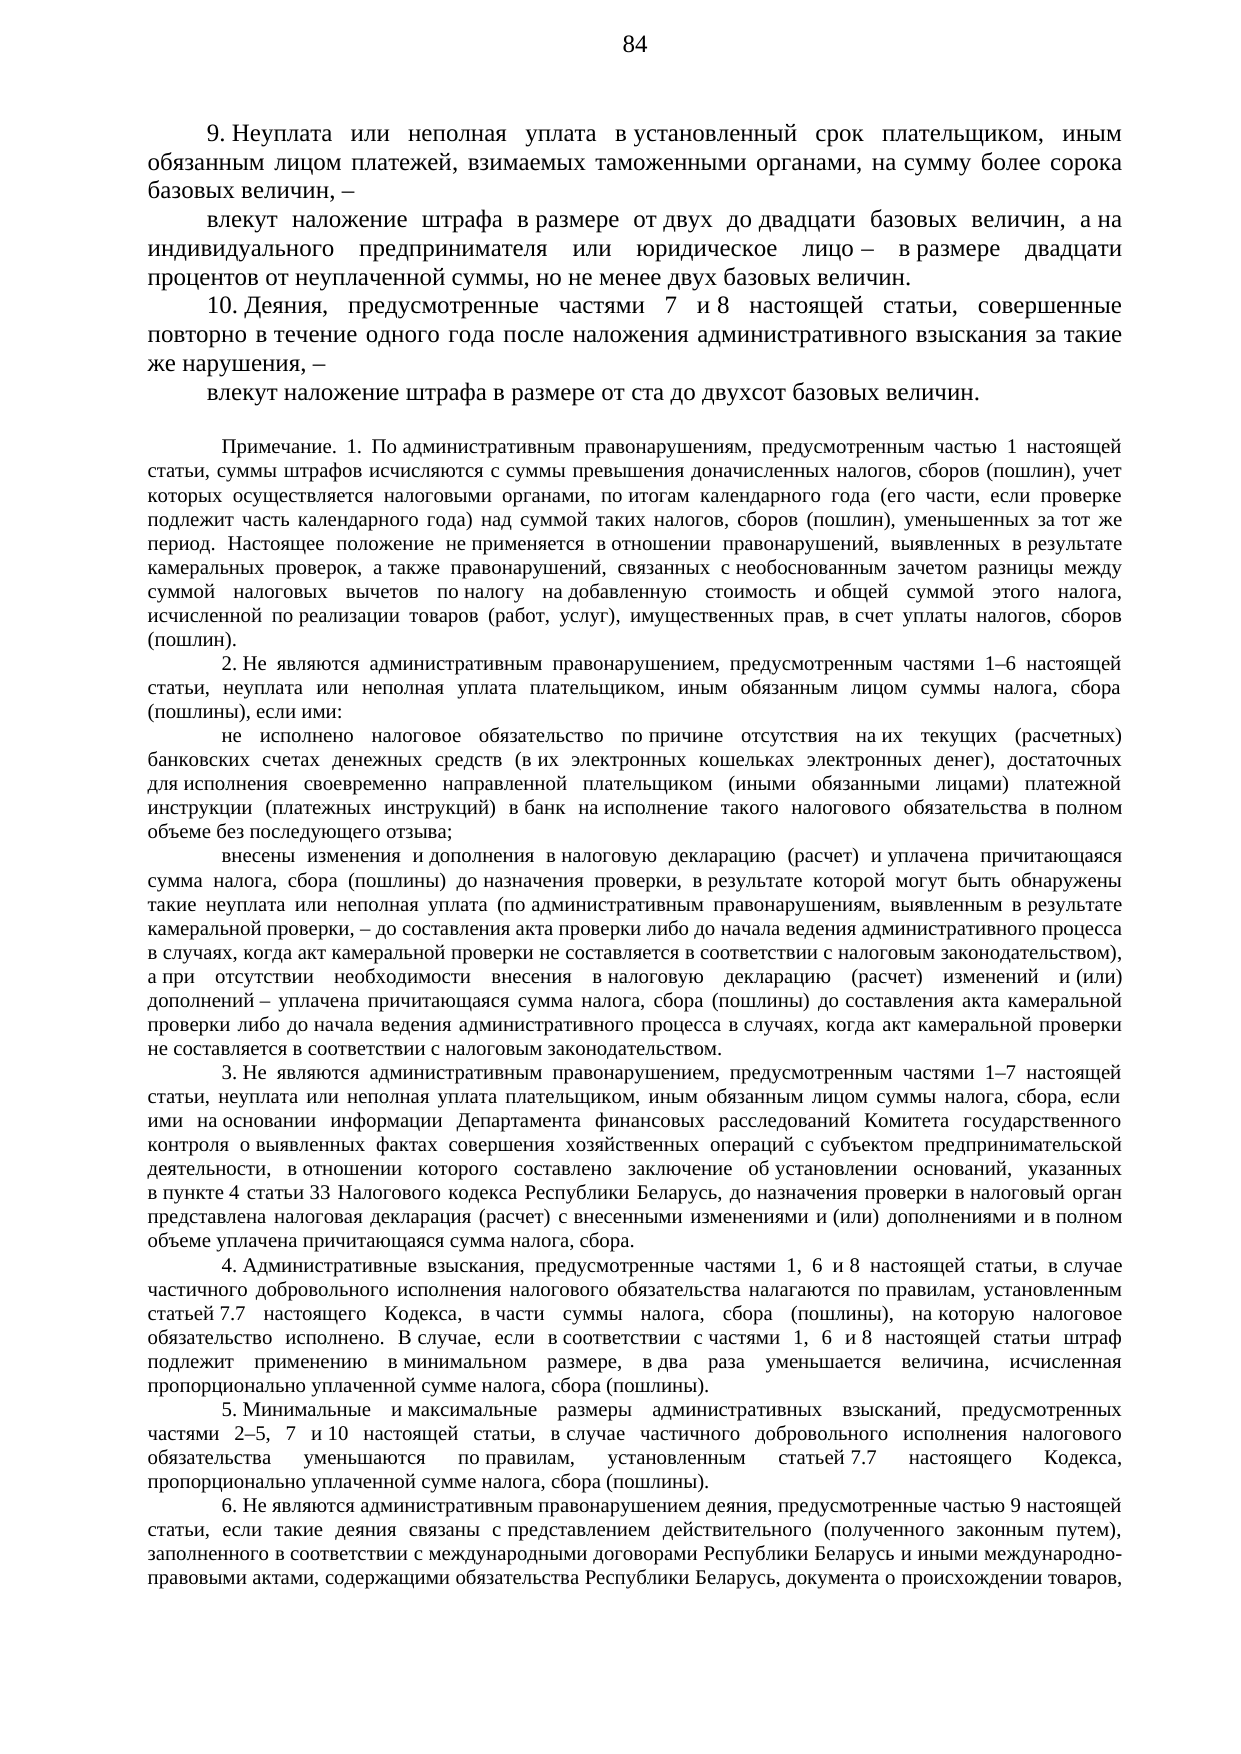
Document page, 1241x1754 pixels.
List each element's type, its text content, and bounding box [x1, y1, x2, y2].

text 10. Деяния, предусмотренные частями 7 и 8 настоящей статьи, совершенные повторно в течение одного года после наложения административного взыскания за такие же нарушения, – [147, 291, 1122, 377]
text Примечание. 1. По административным правонарушениям, предусмотренным частью 1 настоящей статьи, суммы штрафов исчисляются с суммы превышения доначисленных налогов, сборов (пошлин), учет которых осуществляется налоговыми органами, по итогам календарного года (его части, если проверке подлежит часть календарного года) над суммой таких налогов, сборов (пошлин), уменьшенных за тот же период. Настоящее положение не применяется в отношении правонарушений, выявленных в результате камеральных проверок, а также правонарушений, связанных с необоснованным зачетом разницы между суммой налоговых вычетов по налогу на добавленную стоимость и общей суммой этого налога, исчисленной по реализации товаров (работ, услуг), имущественных прав, в счет уплаты налогов, сборов (пошлин). [147, 434, 1122, 651]
text 4. Административные взыскания, предусмотренные частями 1, 6 и 8 настоящей статьи, в случае частичного добровольного исполнения налогового обязательства налагаются по правилам, установленным статьей 7.7 настоящего Кодекса, в части суммы налога, сбора (пошлины), на которую налоговое обязательство исполнено. В случае, если в соответствии с частями 1, 6 и 8 настоящей статьи штраф подлежит применению в минимальном размере, в два раза уменьшается величина, исчисленная пропорционально уплаченной сумме налога, сбора (пошлины). [147, 1252, 1122, 1397]
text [147, 1493, 1122, 1589]
text 9. Неуплата или неполная уплата в установленный срок плательщиком, иным обязанным лицом платежей, взимаемых таможенными органами, на сумму более сорока базовых величин, – [147, 118, 1122, 204]
text 5. Минимальные и максимальные размеры административных взысканий, предусмотренных частями 2–5, 7 и 10 настоящей статьи, в случае частичного добровольного исполнения налогового обязательства уменьшаются по правилам, установленным статьей 7.7 настоящего Кодекса, пропорционально уплаченной сумме налога, сбора (пошлины). [147, 1397, 1122, 1493]
text влекут наложение штрафа в размере от ста до двухсот базовых величин. [147, 377, 1122, 406]
text влекут наложение штрафа в размере от двух до двадцати базовых величин, а на индивидуального предпринимателя или юридическое лицо – в размере двадцати процентов от неуплаченной суммы, но не менее двух базовых величин. [147, 204, 1122, 291]
text не исполнено налоговое обязательство по причине отсутствия на их текущих (расчетных) банковских счетах денежных средств (в их электронных кошельках электронных денег), достаточных для исполнения своевременно направленной плательщиком (иными обязанными лицами) платежной инструкции (платежных инструкций) в банк на исполнение такого налогового обязательства в полном объеме без последующего отзыва; [147, 723, 1122, 843]
text 2. Не являются административным правонарушением, предусмотренным частями 1–6 настоящей статьи, неуплата или неполная уплата плательщиком, иным обязанным лицом суммы налога, сбора (пошлины), если ими: [147, 651, 1122, 723]
text 3. Не являются административным правонарушением, предусмотренным частями 1–7 настоящей статьи, неуплата или неполная уплата плательщиком, иным обязанным лицом суммы налога, сбора, если ими на основании информации Департамента финансовых расследований Комитета государственного контроля о выявленных фактах совершения хозяйственных операций с субъектом предпринимательской деятельности, в отношении которого составлено заключение об установлении оснований, указанных в пункте 4 статьи 33 Налогового кодекса Республики Беларусь, до назначения проверки в налоговый орган представлена налоговая декларация (расчет) с внесенными изменениями и (или) дополнениями и в полном объеме уплачена причитающаяся сумма налога, сбора. [147, 1060, 1122, 1252]
text внесены изменения и дополнения в налоговую декларацию (расчет) и уплачена причитающаяся сумма налога, сбора (пошлины) до назначения проверки, в результате которой могут быть обнаружены такие неуплата или неполная уплата (по административным правонарушениям, выявленным в результате камеральной проверки, – до составления акта проверки либо до начала ведения административного процесса в случаях, когда акт камеральной проверки не составляется в соответствии с налоговым законодательством), а при отсутствии необходимости внесения в налоговую декларацию (расчет) изменений и (или) дополнений – уплачена причитающаяся сумма налога, сбора (пошлины) до составления акта камеральной проверки либо до начала ведения административного процесса в случаях, когда акт камеральной проверки не составляется в соответствии с налоговым законодательством. [147, 843, 1122, 1060]
